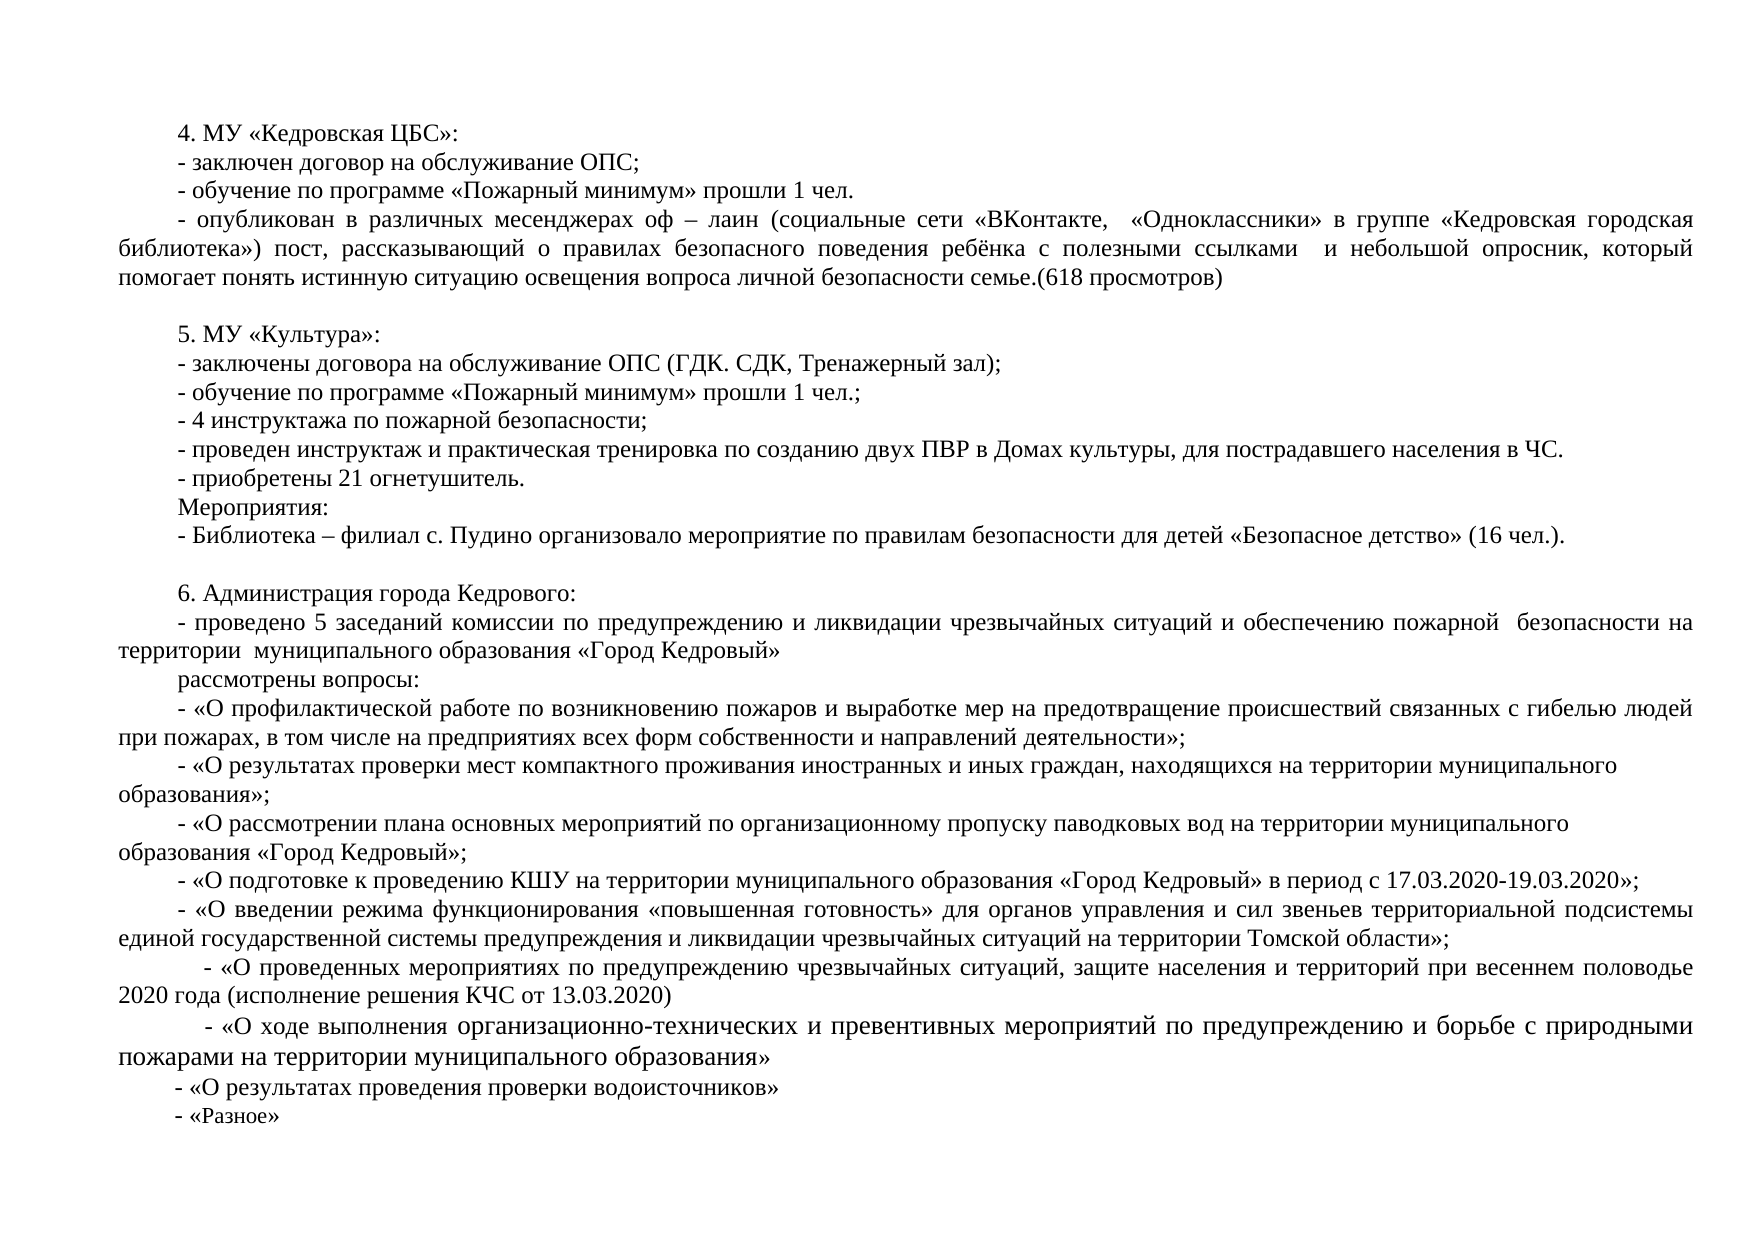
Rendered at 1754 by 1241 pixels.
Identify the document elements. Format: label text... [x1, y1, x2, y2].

text - Библиотека – филиал с. Пудино организовало мероприятие по правилам безопасности для детей «Безопасное детство» (16 чел.). [118, 521, 1695, 549]
text - заключены договора на обслуживание ОПС (ГДК. СДК, Тренажерный зал); [118, 348, 1695, 377]
text - «О профилактической работе по возникновению пожаров и выработке мер на предотвращение происшествий связанных с гибелью людей при пожарах, в том числе на предприятиях всех форм собственности и направлений деятельности»; [118, 693, 1695, 751]
text - «О рассмотрении плана основных мероприятий по организационному пропуску паводковых вод на территории муниципального образования «Город Кедровый»; [118, 808, 1695, 866]
text - приобретены 21 огнетушитель. [118, 463, 1695, 492]
text - «О ходе выполнения организационно-технических и превентивных мероприятий по предупреждению и борьбе с природными пожарами на территории муниципального образования» [118, 1009, 1695, 1072]
text рассмотрены вопросы: [118, 664, 1695, 693]
text - «О подготовке к проведению КШУ на территории муниципального образования «Город Кедровый» в период с 17.03.2020-19.03.2020»; [118, 866, 1695, 894]
text - обучение по программе «Пожарный минимум» прошли 1 чел.; [118, 377, 1695, 406]
text 4. МУ «Кедровская ЦБС»: [118, 118, 1695, 147]
text - опубликован в различных месенджерах оф – лаин (социальные сети «ВКонтакте, «Одноклассники» в группе «Кедровская городская библиотека») пост, рассказывающий о правилах безопасного поведения ребёнка с полезными ссылками и небольшой опросник, который помогает понять истинную ситуацию освещения вопроса личной безопасности семье.(618 просмотров) [118, 204, 1695, 291]
text - «О введении режима функционирования «повышенная готовность» для органов управления и сил звеньев территориальной подсистемы единой государственной системы предупреждения и ликвидации чрезвычайных ситуаций на территории Томской области»; [118, 894, 1695, 952]
text - «О проведенных мероприятиях по предупреждению чрезвычайных ситуаций, защите населения и территорий при весеннем половодье 2020 года (исполнение решения КЧС от 13.03.2020) [118, 952, 1695, 1009]
text - «Разное» [118, 1100, 1695, 1129]
text - заключен договор на обслуживание ОПС; [118, 147, 1695, 176]
text - «О результатах проверки мест компактного проживания иностранных и иных граждан, находящихся на территории муниципального образования»; [118, 751, 1695, 808]
text - обучение по программе «Пожарный минимум» прошли 1 чел. [118, 176, 1695, 204]
text - «О результатах проведения проверки водоисточников» [118, 1072, 1695, 1100]
text - проведен инструктаж и практическая тренировка по созданию двух ПВР в Домах культуры, для пострадавшего населения в ЧС. [118, 434, 1695, 463]
text 6. Администрация города Кедрового: [118, 578, 1695, 607]
text - 4 инструктажа по пожарной безопасности; [118, 406, 1695, 434]
text 5. МУ «Культура»: [118, 319, 1695, 348]
text Мероприятия: [118, 492, 1695, 521]
text - проведено 5 заседаний комиссии по предупреждению и ликвидации чрезвычайных ситуаций и обеспечению пожарной безопасности на территории муниципального образования «Город Кедровый» [118, 607, 1695, 664]
